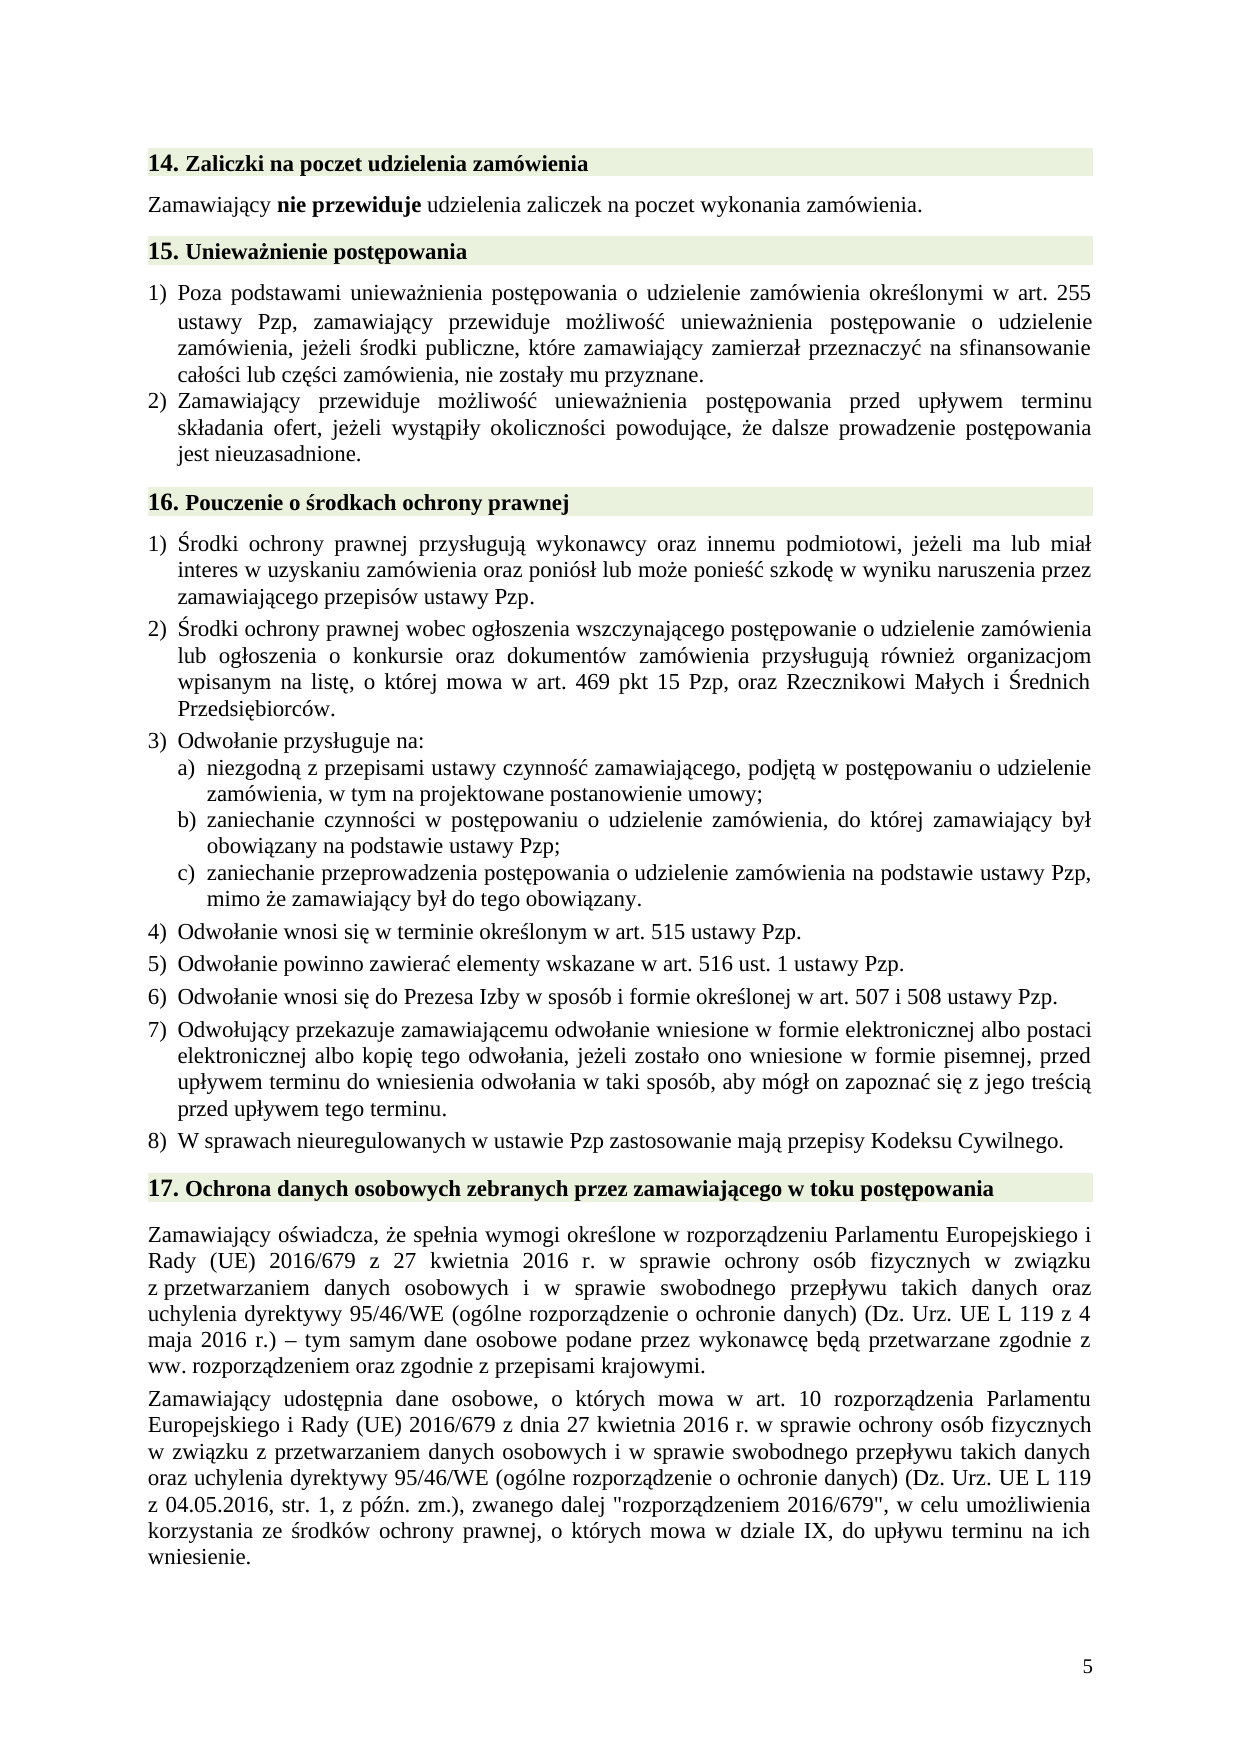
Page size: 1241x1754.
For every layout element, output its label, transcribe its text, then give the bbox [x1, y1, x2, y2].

list Odwołanie przysługuje na: [148, 727, 1093, 753]
list zaniechanie przeprowadzenia postępowania o udzielenie zamówienia na podstawie ustawy Pzp, mimo że zamawiający był do tego obowiązany. [177, 859, 1093, 912]
list zaniechanie czynności w postępowaniu o udzielenie zamówienia, do której zamawiający był obowiązany na podstawie ustawy Pzp; [177, 806, 1093, 859]
list Pouczenie o środkach ochrony prawnej [148, 487, 1093, 516]
list Zaliczki na poczet udzielenia zamówienia [148, 148, 1093, 176]
list Środki ochrony prawnej przysługują wykonawcy oraz innemu podmiotowi, jeżeli ma lub miał interes w uzyskaniu zamówienia oraz poniósł lub może ponieść szkodę w wyniku naruszenia przez zamawiającego przepisów ustawy Pzp. [148, 530, 1093, 609]
list Odwołujący przekazuje zamawiającemu odwołanie wniesione w formie elektronicznej albo postaci elektronicznej albo kopię tego odwołania, jeżeli zostało ono wniesione w formie pisemnej, przed upływem terminu do wniesienia odwołania w taki sposób, aby mógł on zapoznać się z jego treścią przed upływem tego terminu. [148, 1016, 1093, 1121]
list Poza podstawami unieważnienia postępowania o udzielenie zamówienia określonymi w art. 255 ustawy Pzp, zamawiający przewiduje możliwość unieważnienia postępowanie o udzielenie zamówienia, jeżeli środki publiczne, które zamawiający zamierzał przeznaczyć na sfinansowanie całości lub części zamówienia, nie zostały mu przyznane. [148, 279, 1093, 387]
list Odwołanie powinno zawierać elementy wskazane w art. 516 ust. 1 ustawy Pzp. [148, 951, 1093, 977]
text Zamawiający nie przewiduje udzielenia zaliczek na poczet wykonania zamówienia. [148, 191, 1093, 217]
list W sprawach nieuregulowanych w ustawie Pzp zastosowanie mają przepisy Kodeksu Cywilnego. [148, 1127, 1093, 1154]
list niezgodną z przepisami ustawy czynność zamawiającego, podjętą w postępowaniu o udzielenie zamówienia, w tym na projektowane postanowienie umowy; [177, 753, 1093, 806]
list Unieważnienie postępowania [148, 236, 1093, 265]
list Środki ochrony prawnej wobec ogłoszenia wszczynającego postępowanie o udzielenie zamówienia lub ogłoszenia o konkursie oraz dokumentów zamówienia przysługują również organizacjom wpisanym na listę, o której mowa w art. 469 pkt 15 Pzp, oraz Rzecznikowi Małych i Średnich Przedsiębiorców. [148, 616, 1093, 721]
list Ochrona danych osobowych zebranych przez zamawiającego w toku postępowania [148, 1173, 1093, 1202]
list Zamawiający przewiduje możliwość unieważnienia postępowania przed upływem terminu składania ofert, jeżeli wystąpiły okoliczności powodujące, że dalsze prowadzenie postępowania jest nieuzasadnione. [148, 387, 1093, 466]
list Zamawiający oświadcza, że spełnia wymogi określone w rozporządzeniu Parlamentu Europejskiego i Rady (UE) 2016/679 z 27 kwietnia 2016 r. w sprawie ochrony osób fizycznych w związku z przetwarzaniem danych osobowych i w sprawie swobodnego przepływu takich danych oraz uchylenia dyrektywy 95/46/WE (ogólne rozporządzenie o ochronie danych) (Dz. Urz. UE L 119 z 4 maja 2016 r.) – tym samym dane osobowe podane przez wykonawcę będą przetwarzane zgodnie z ww. rozporządzeniem oraz zgodnie z przepisami krajowymi. [148, 1221, 1093, 1379]
list Odwołanie wnosi się w terminie określonym w art. 515 ustawy Pzp. [148, 918, 1093, 944]
list Odwołanie wnosi się do Prezesa Izby w sposób i formie określonej w art. 507 i 508 ustawy Pzp. [148, 983, 1093, 1009]
list Zamawiający udostępnia dane osobowe, o których mowa w art. 10 rozporządzenia Parlamentu Europejskiego i Rady (UE) 2016/679 z dnia 27 kwietnia 2016 r. w sprawie ochrony osób fizycznych w związku z przetwarzaniem danych osobowych i w sprawie swobodnego przepływu takich danych oraz uchylenia dyrektywy 95/46/WE (ogólne rozporządzenie o ochronie danych) (Dz. Urz. UE L 119 z 04.05.2016, str. 1, z późn. zm.), zwanego dalej "rozporządzeniem 2016/679", w celu umożliwienia korzystania ze środków ochrony prawnej, o których mowa w dziale IX, do upływu terminu na ich wniesienie. [148, 1385, 1093, 1570]
